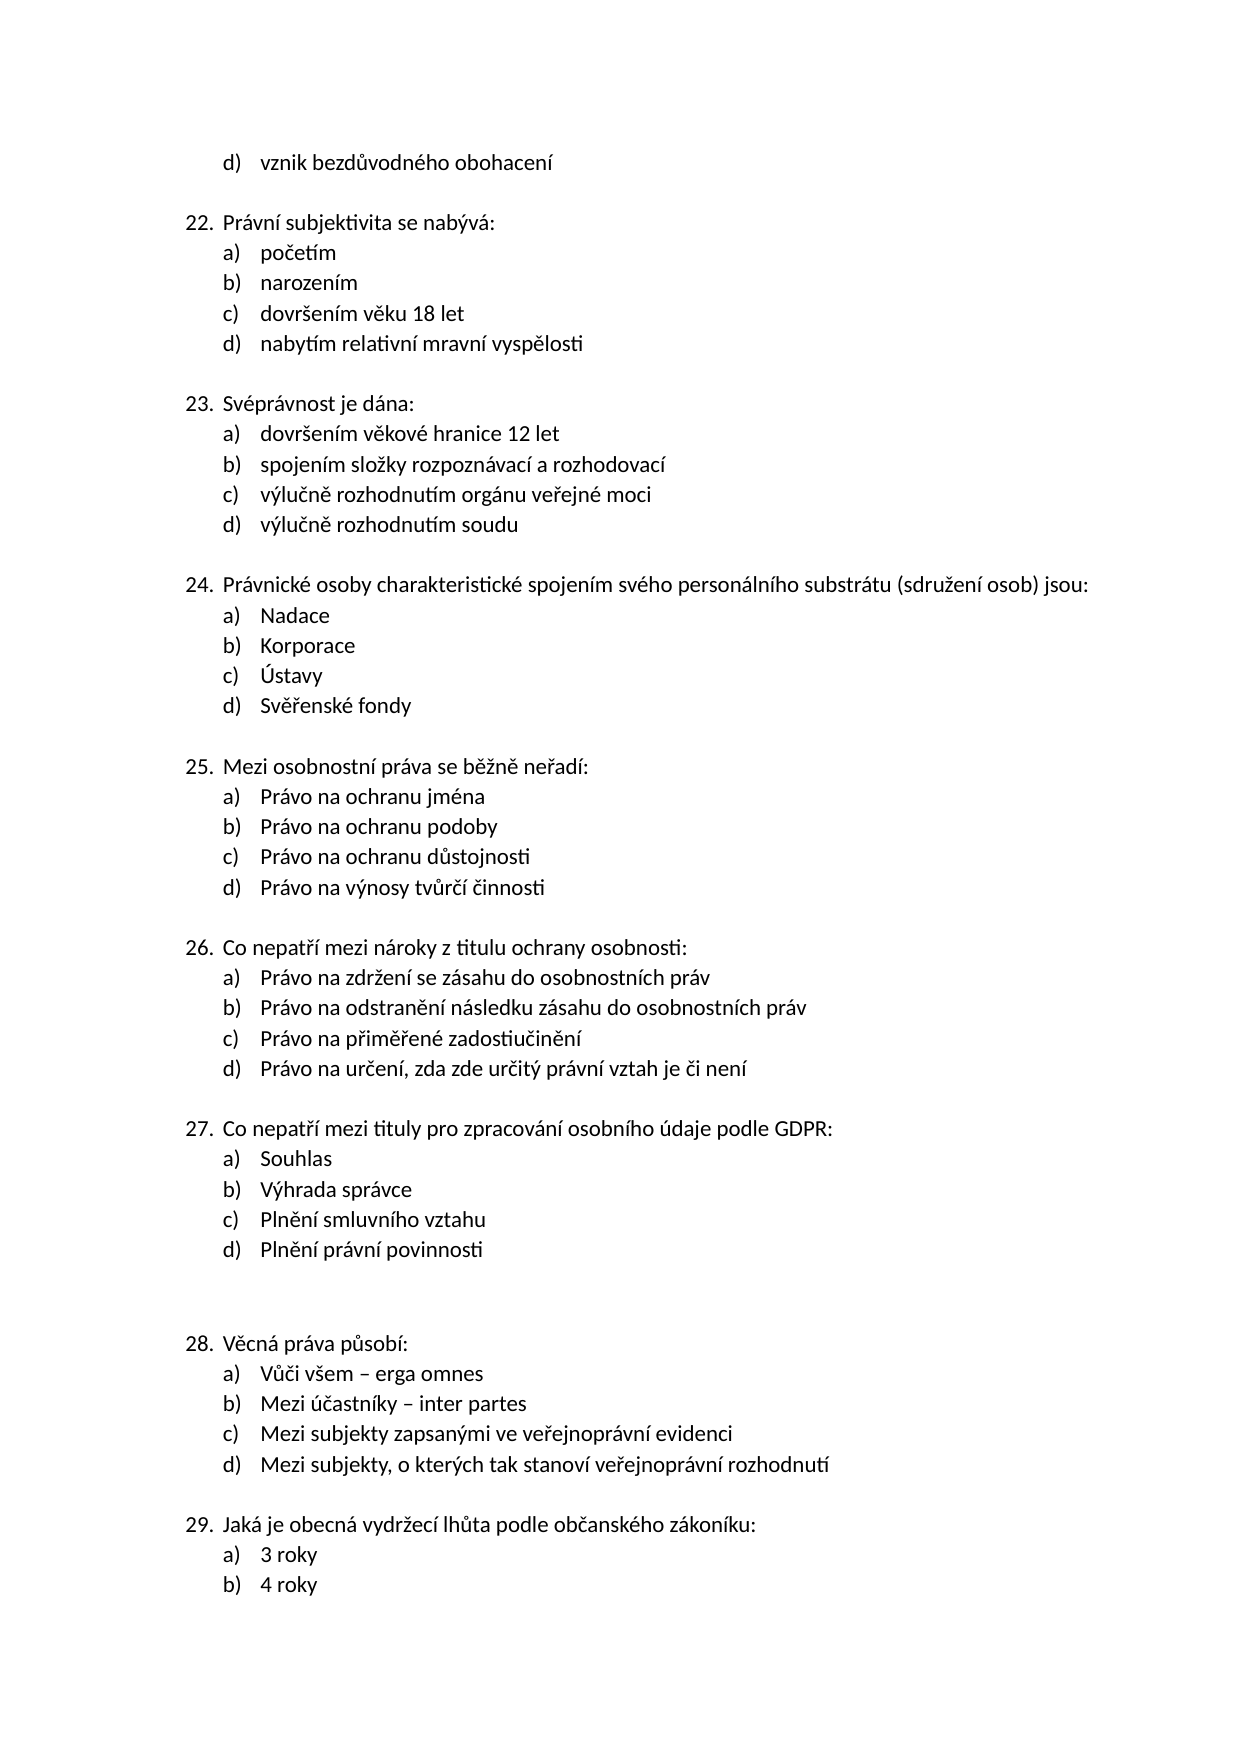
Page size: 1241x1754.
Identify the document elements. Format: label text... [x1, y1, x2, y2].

list Co nepatří mezi nároky z titulu ochrany osobnosti: [185, 933, 1093, 961]
list Plnění smluvního vztahu [223, 1205, 1093, 1233]
list Právo na ochranu jména [223, 782, 1093, 810]
list Právo na odstranění následku zásahu do osobnostních práv [223, 993, 1093, 1021]
list Právo na zdržení se zásahu do osobnostních práv [223, 963, 1093, 991]
list Výhrada správce [223, 1175, 1093, 1203]
list Právo na výnosy tvůrčí činnosti [223, 873, 1093, 901]
list Mezi subjekty zapsanými ve veřejnoprávní evidenci [223, 1419, 1093, 1447]
list výlučně rozhodnutím soudu [223, 510, 1093, 538]
list Mezi osobnostní práva se běžně neřadí: [185, 752, 1093, 780]
list Právo na ochranu podoby [223, 812, 1093, 840]
list Mezi účastníky – inter partes [223, 1389, 1093, 1417]
list Právnické osoby charakteristické spojením svého personálního substrátu (sdružení osob) jsou: [185, 571, 1093, 598]
list Právo na určení, zda zde určitý právní vztah je či není [223, 1054, 1093, 1082]
list spojením složky rozpoznávací a rozhodovací [223, 450, 1093, 478]
list 4 roky [223, 1571, 1093, 1598]
list Svěřenské fondy [223, 691, 1093, 719]
list Právo na přiměřené zadostiučinění [223, 1024, 1093, 1052]
list početím [223, 238, 1093, 266]
list Jaká je obecná vydržecí lhůta podle občanského zákoníku: [185, 1510, 1093, 1538]
list výlučně rozhodnutím orgánu veřejné moci [223, 480, 1093, 508]
list Korporace [223, 631, 1093, 659]
list vznik bezdůvodného obohacení [223, 148, 1093, 176]
list dovršením věku 18 let [223, 299, 1093, 327]
list Právní subjektivita se nabývá: [185, 208, 1093, 236]
list Svéprávnost je dána: [185, 389, 1093, 417]
list Nadace [223, 601, 1093, 629]
list 3 roky [223, 1540, 1093, 1568]
list Věcná práva působí: [185, 1329, 1093, 1357]
list Vůči všem – erga omnes [223, 1359, 1093, 1387]
list narozením [223, 268, 1093, 296]
list Co nepatří mezi tituly pro zpracování osobního údaje podle GDPR: [185, 1114, 1093, 1142]
list Souhlas [223, 1144, 1093, 1172]
list Plnění právní povinnosti [223, 1235, 1093, 1263]
list nabytím relativní mravní vyspělosti [223, 329, 1093, 357]
list Ústavy [223, 661, 1093, 689]
list Právo na ochranu důstojnosti [223, 842, 1093, 870]
list Mezi subjekty, o kterých tak stanoví veřejnoprávní rozhodnutí [223, 1450, 1093, 1478]
list dovršením věkové hranice 12 let [223, 419, 1093, 447]
